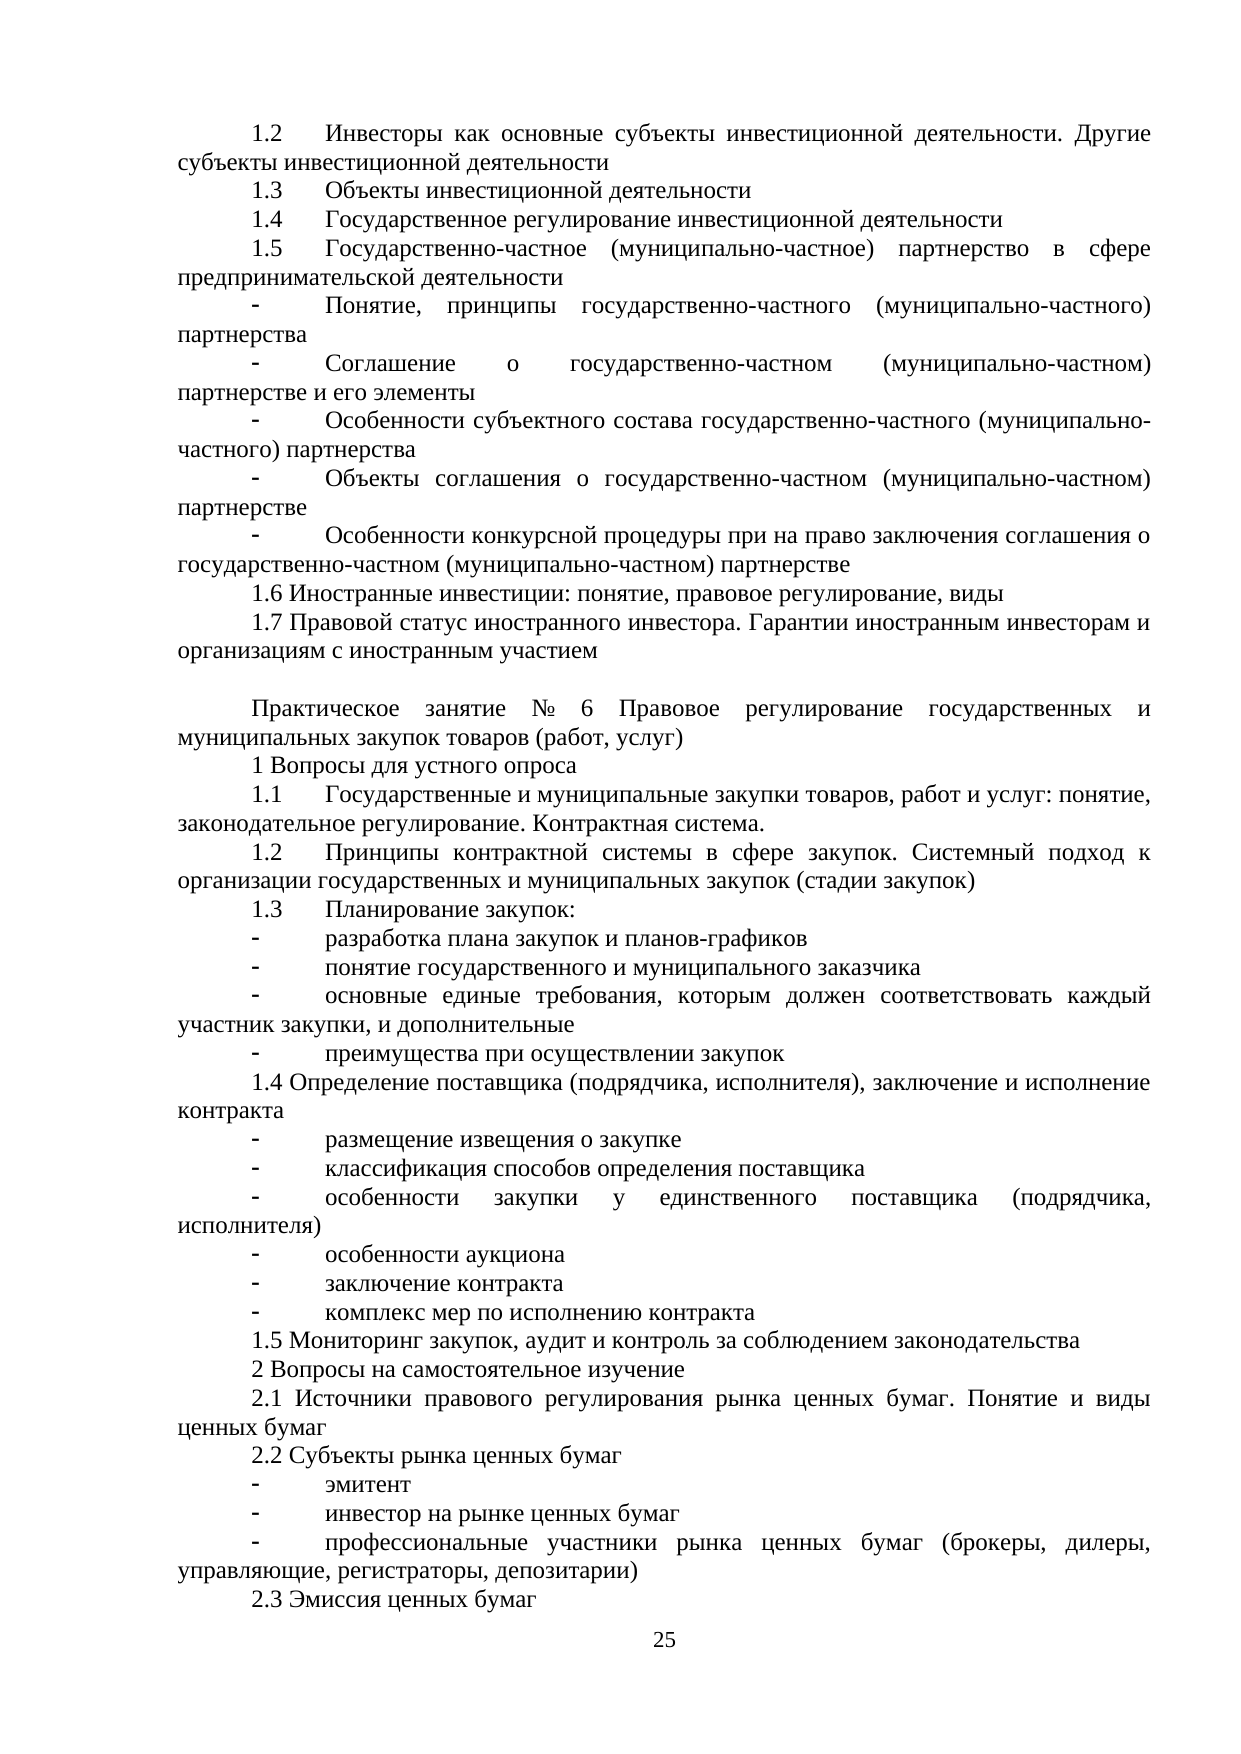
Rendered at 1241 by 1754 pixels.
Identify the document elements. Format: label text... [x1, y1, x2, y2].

list профессиональные участники рынка ценных бумаг (брокеры, дилеры, управляющие, регистраторы, депозитарии) [177, 1527, 1152, 1584]
list особенности аукциона [177, 1239, 1152, 1268]
text 1.6 Иностранные инвестиции: понятие, правовое регулирование, виды [177, 578, 1152, 607]
text 1 Вопросы для устного опроса [177, 751, 1152, 779]
list разработка плана закупок и планов-графиков [177, 923, 1152, 952]
list Понятие, принципы государственно-частного (муниципально-частного) партнерства [177, 291, 1152, 348]
text 1.5 Мониторинг закупок, аудит и контроль за соблюдением законодательства [177, 1326, 1152, 1354]
list особенности закупки у единственного поставщика (подрядчика, исполнителя) [177, 1182, 1152, 1239]
list эмитент [177, 1469, 1152, 1498]
list инвестор на рынке ценных бумаг [177, 1498, 1152, 1527]
list классификация способов определения поставщика [177, 1153, 1152, 1182]
list Инвесторы как основные субъекты инвестиционной деятельности. Другие субъекты инвестиционной деятельности [177, 118, 1152, 176]
list Государственное регулирование инвестиционной деятельности [177, 204, 1152, 233]
list Государственно-частное (муниципально-частное) партнерство в сфере предпринимательской деятельности [177, 233, 1152, 291]
list Объекты соглашения о государственно-частном (муниципально-частном) партнерстве [177, 463, 1152, 521]
list преимущества при осуществлении закупок [177, 1038, 1152, 1067]
list Соглашение о государственно-частном (муниципально-частном) партнерстве и его элементы [177, 348, 1152, 406]
list Государственные и муниципальные закупки товаров, работ и услуг: понятие, законодательное регулирование. Контрактная система. [177, 779, 1152, 837]
list Объекты инвестиционной деятельности [177, 176, 1152, 204]
list Особенности субъектного состава государственно-частного (муниципально-частного) партнерства [177, 406, 1152, 463]
text Практическое занятие № 6 Правовое регулирование государственных и муниципальных закупок товаров (работ, услуг) [177, 693, 1152, 751]
list Планирование закупок: [177, 894, 1152, 923]
list понятие государственного и муниципального заказчика [177, 952, 1152, 981]
text 1.7 Правовой статус иностранного инвестора. Гарантии иностранным инвесторам и организациям с иностранным участием [177, 607, 1152, 664]
list Принципы контрактной системы в сфере закупок. Системный подход к организации государственных и муниципальных закупок (стадии закупок) [177, 837, 1152, 894]
list комплекс мер по исполнению контракта [177, 1297, 1152, 1326]
text 2.3 Эмиссия ценных бумаг [177, 1584, 1152, 1613]
list Особенности конкурсной процедуры при на право заключения соглашения о государственно-частном (муниципально-частном) партнерстве [177, 521, 1152, 578]
list заключение контракта [177, 1268, 1152, 1297]
text 2 Вопросы на самостоятельное изучение [177, 1354, 1152, 1383]
list основные единые требования, которым должен соответствовать каждый участник закупки, и дополнительные [177, 981, 1152, 1038]
list размещение извещения о закупке [177, 1124, 1152, 1153]
text 2.1 Источники правового регулирования рынка ценных бумаг. Понятие и виды ценных бумаг [177, 1383, 1152, 1441]
text 2.2 Субъекты рынка ценных бумаг [177, 1441, 1152, 1469]
text 1.4 Определение поставщика (подрядчика, исполнителя), заключение и исполнение контракта [177, 1067, 1152, 1124]
